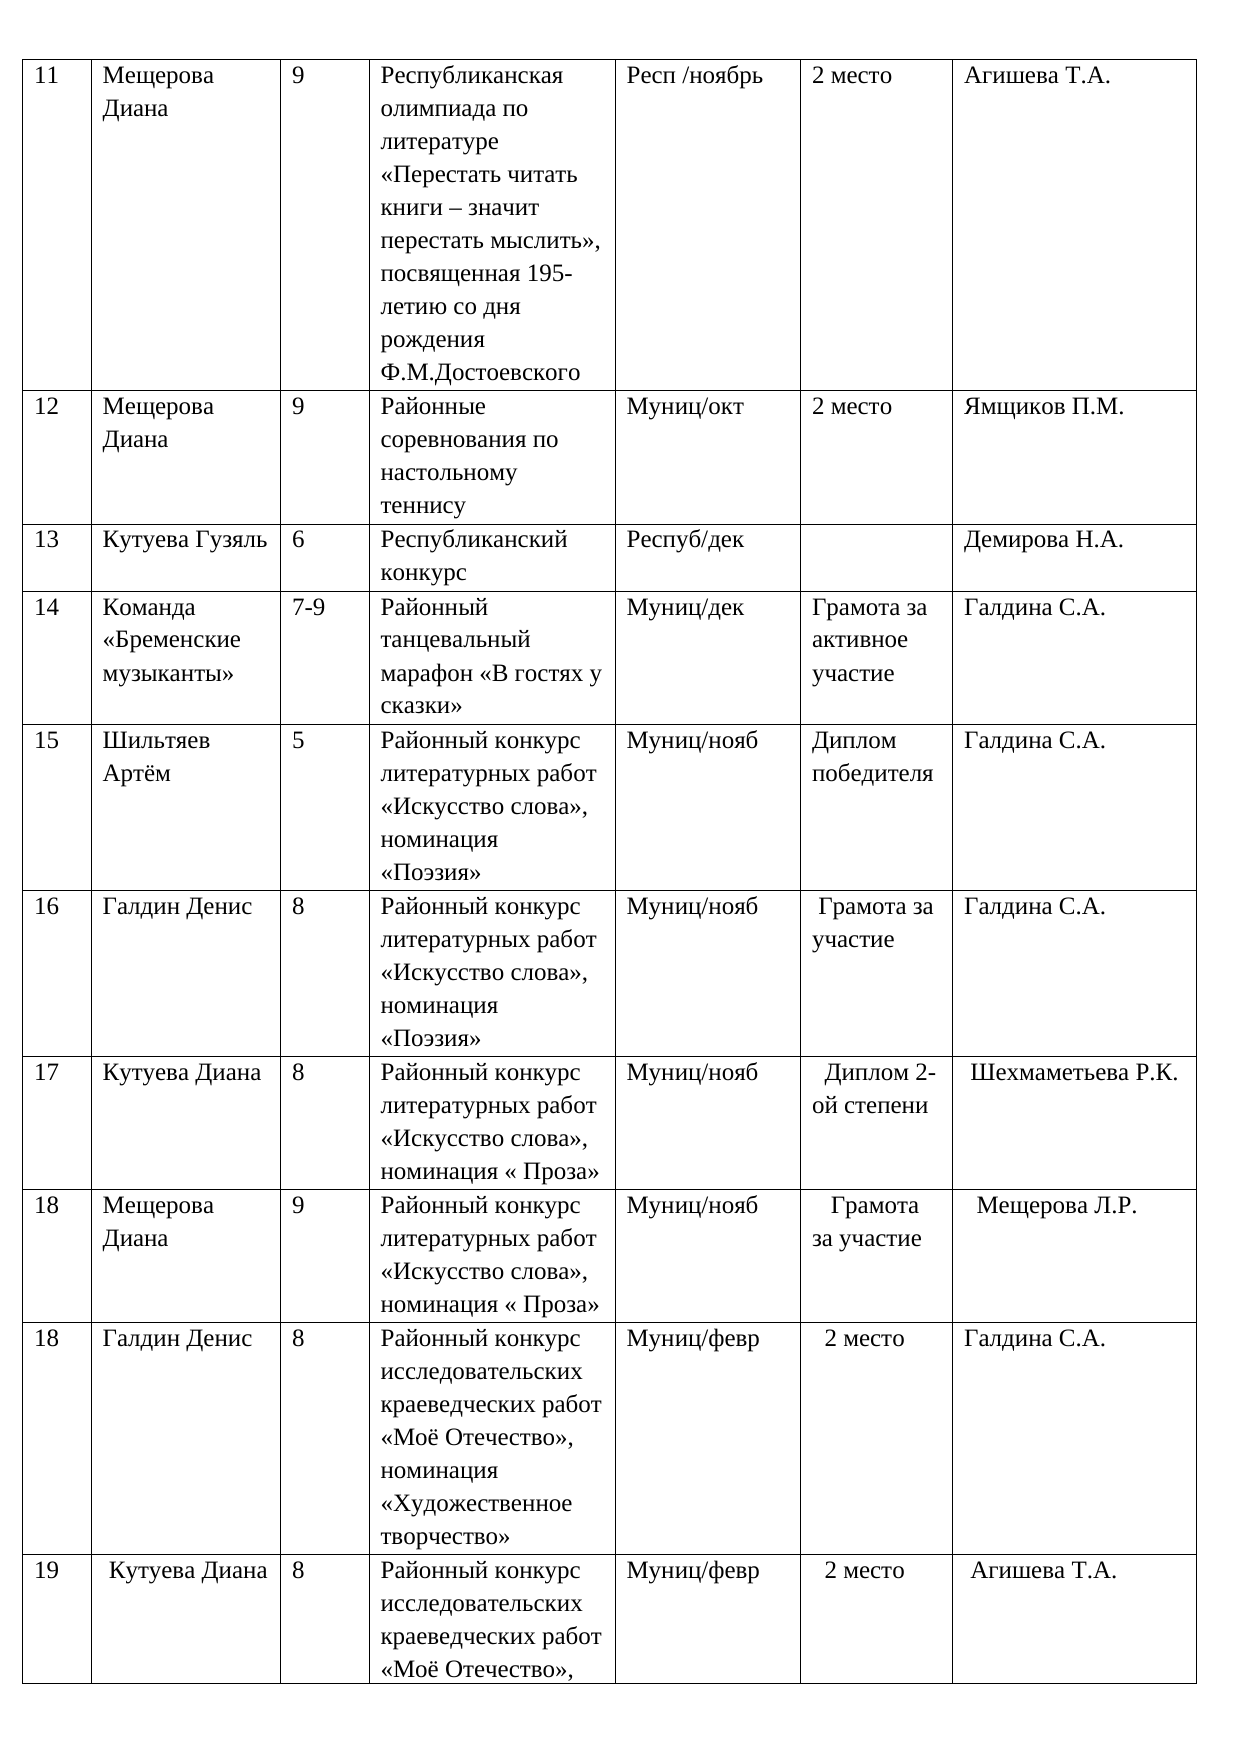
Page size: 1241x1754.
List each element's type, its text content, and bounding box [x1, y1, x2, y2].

table_cell Районный танцевальный марафон «В гостях у сказки» [370, 592, 615, 724]
table_cell 19 [23, 1555, 91, 1683]
table_cell Диплом победителя [801, 725, 952, 890]
table_cell 9 [281, 391, 369, 523]
table_cell 8 [281, 1323, 369, 1554]
table_cell Галдина С.А. [953, 891, 1196, 1056]
table_cell Муниц/дек [616, 592, 800, 724]
table_cell 8 [281, 891, 369, 1056]
table_cell Агишева Т.А. [953, 1555, 1196, 1683]
table_cell Мещерова Диана [92, 1190, 280, 1322]
table_cell 18 [23, 1323, 91, 1554]
table_cell Респуб/дек [616, 525, 800, 591]
table_cell Шильтяев Артём [92, 725, 280, 890]
table_cell Демирова Н.А. [953, 525, 1196, 591]
table_cell 7-9 [281, 592, 369, 724]
table_cell 15 [23, 725, 91, 890]
table_cell Кутуева Диана [92, 1555, 280, 1683]
table_cell Команда «Бременские музыканты» [92, 592, 280, 724]
table_cell 11 [23, 60, 91, 390]
table_cell Агишева Т.А. [953, 60, 1196, 390]
table_cell Муниц/окт [616, 391, 800, 523]
table_cell Муниц/февр [616, 1323, 800, 1554]
table_cell 14 [23, 592, 91, 724]
table_cell Районный конкурс литературных работ «Искусство слова», номинация «Поэзия» [370, 725, 615, 890]
table_cell 2 место [801, 391, 952, 523]
table_cell Респ /ноябрь [616, 60, 800, 390]
table_cell Районный конкурс литературных работ «Искусство слова», номинация « Проза» [370, 1057, 615, 1189]
table_cell Муниц/февр [616, 1555, 800, 1683]
table_cell 5 [281, 725, 369, 890]
table_cell 9 [281, 60, 369, 390]
table_cell Муниц/нояб [616, 725, 800, 890]
table_cell 9 [281, 1190, 369, 1322]
table_cell 8 [281, 1555, 369, 1683]
table_cell Муниц/нояб [616, 1057, 800, 1189]
table_cell 16 [23, 891, 91, 1056]
table_cell Муниц/нояб [616, 891, 800, 1056]
table_cell Республиканский конкурс [370, 525, 615, 591]
table_cell 17 [23, 1057, 91, 1189]
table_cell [370, 1555, 615, 1683]
table_cell Галдина С.А. [953, 592, 1196, 724]
table_cell Галдина С.А. [953, 725, 1196, 890]
table_cell 6 [281, 525, 369, 591]
table_cell 12 [23, 391, 91, 523]
table_cell Кутуева Диана [92, 1057, 280, 1189]
table_cell Галдина С.А. [953, 1323, 1196, 1554]
table_cell Республиканская олимпиада по литературе «Перестать читать книги – значит перестать мыслить», посвященная 195-летию со дня рождения Ф.М.Достоевского [370, 60, 615, 390]
table_cell Мещерова Л.Р. [953, 1190, 1196, 1322]
table_cell [801, 525, 952, 591]
table_cell 2 место [801, 60, 952, 390]
table_cell Муниц/нояб [616, 1190, 800, 1322]
table_cell Районные соревнования по настольному теннису [370, 391, 615, 523]
table_cell Грамота за участие [801, 1190, 952, 1322]
table_cell Мещерова Диана [92, 391, 280, 523]
table_cell Галдин Денис [92, 1323, 280, 1554]
table_cell Диплом 2-ой степени [801, 1057, 952, 1189]
table_cell Грамота за активное участие [801, 592, 952, 724]
table_cell 2 место [801, 1323, 952, 1554]
table_cell Мещерова Диана [92, 60, 280, 390]
table_cell Грамота за участие [801, 891, 952, 1056]
table_cell Районный конкурс литературных работ «Искусство слова», номинация «Поэзия» [370, 891, 615, 1056]
table_cell 8 [281, 1057, 369, 1189]
table_cell 2 место [801, 1555, 952, 1683]
table_cell Районный конкурс исследовательских краеведческих работ «Моё Отечество», номинация «Художественное творчество» [370, 1323, 615, 1554]
table_cell 18 [23, 1190, 91, 1322]
table_cell Ямщиков П.М. [953, 391, 1196, 523]
table_cell 13 [23, 525, 91, 591]
table_cell Галдин Денис [92, 891, 280, 1056]
table_cell Шехмаметьева Р.К. [953, 1057, 1196, 1189]
table_cell Кутуева Гузяль [92, 525, 280, 591]
table_cell Районный конкурс литературных работ «Искусство слова», номинация « Проза» [370, 1190, 615, 1322]
